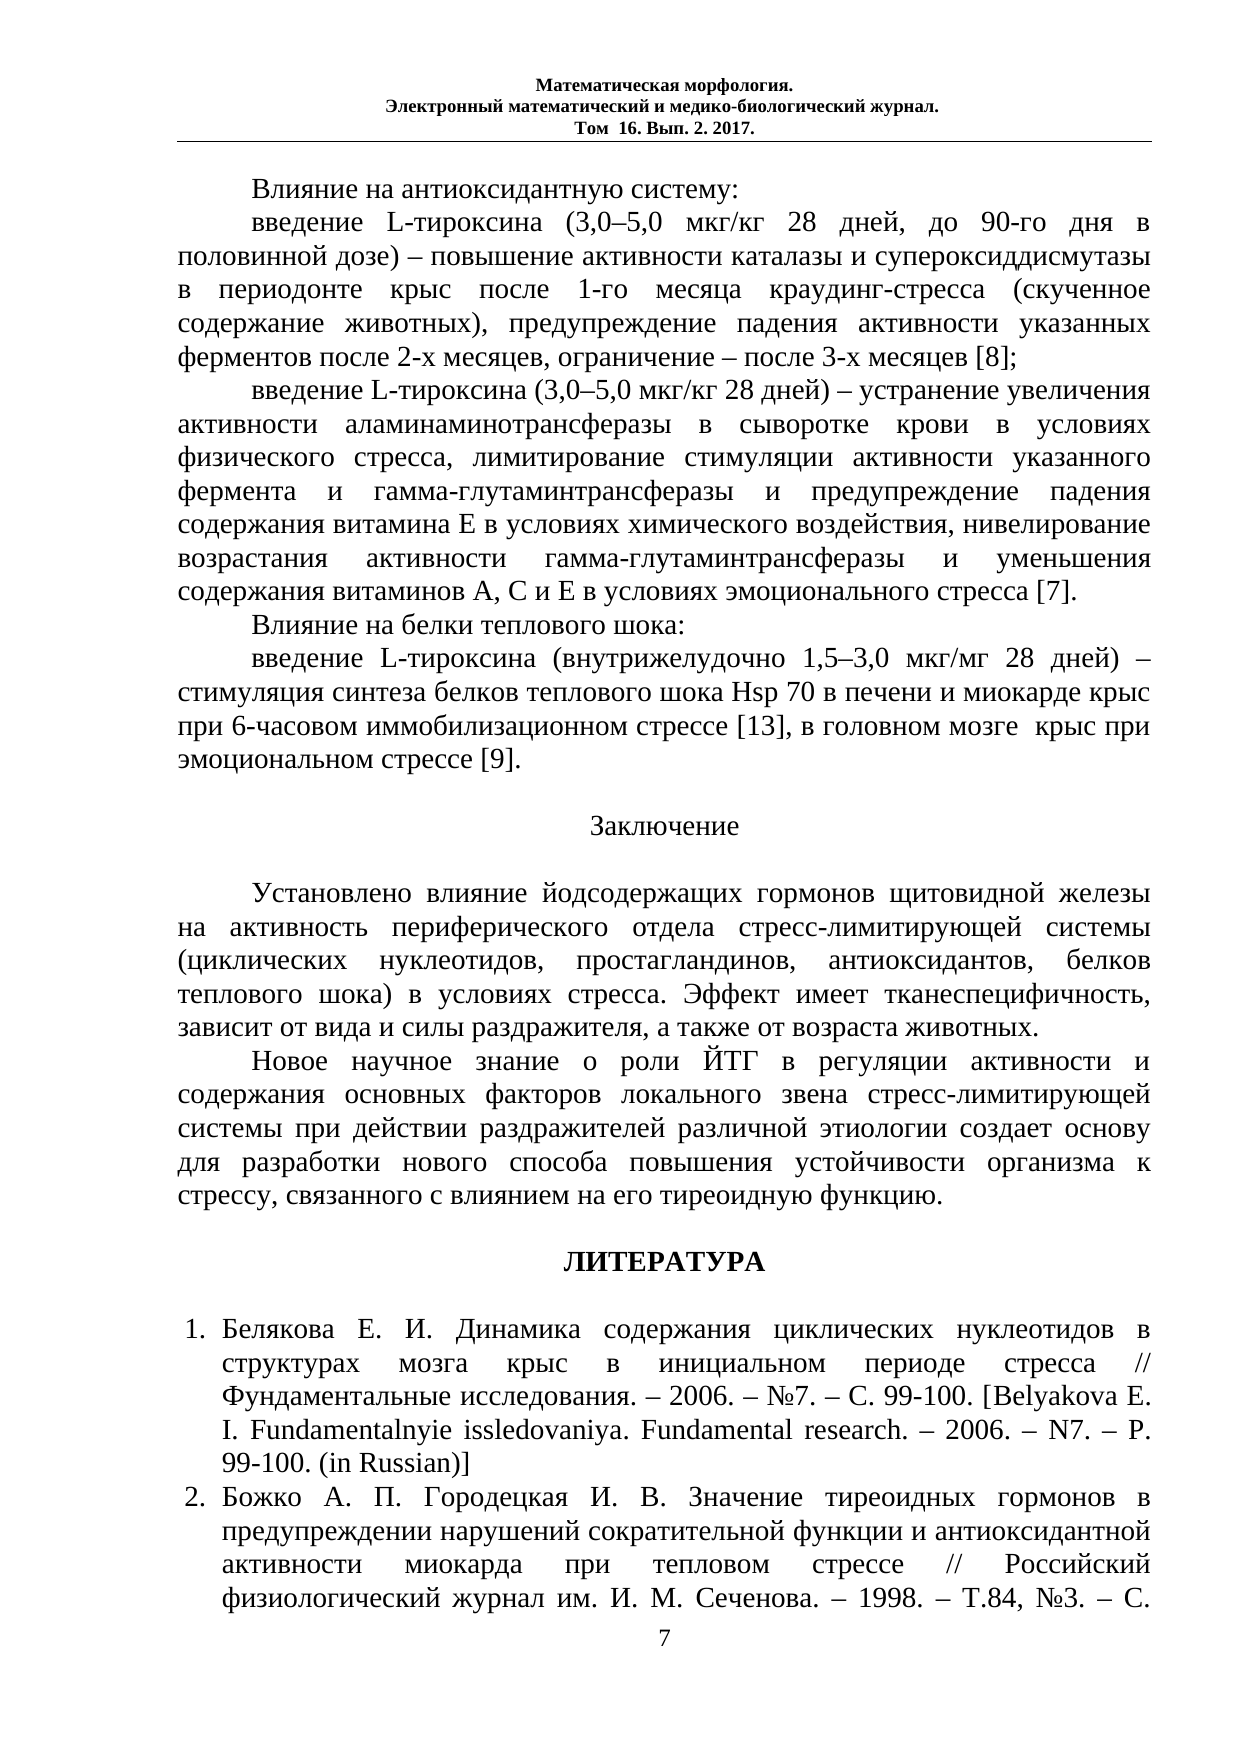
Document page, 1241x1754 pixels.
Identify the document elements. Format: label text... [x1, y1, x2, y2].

text введение L-тироксина (3,0–5,0 мкг/кг 28 дней, до 90-го дня в половинной дозе) – повышение активности каталазы и супероксиддисмутазы в периодонте крыс после 1-го месяца краудинг-стресса (скученное содержание животных), предупреждение падения активности указанных ферментов после 2-х месяцев, ограничение – после 3-х месяцев [8]; [177, 204, 1152, 372]
text введение L-тироксина (внутрижелудочно 1,5–3,0 мкг/мг 28 дней) – стимуляция синтеза белков теплового шока Hsp 70 в печени и миокарде крыс при 6-часовом иммобилизационном стрессе [13], в головном мозге крыс при эмоциональном стрессе [9]. [177, 641, 1152, 775]
text Заключение [177, 808, 1152, 842]
text Новое научное знание о роли ЙТГ в регуляции активности и содержания основных факторов локального звена стресс-лимитирующей системы при действии раздражителей различной этиологии создает основу для разработки нового способа повышения устойчивости организма к стрессу, связанного с влиянием на его тиреоидную функцию. [177, 1043, 1152, 1211]
text Установлено влияние йодсодержащих гормонов щитовидной железы на активность периферического отдела стресс-лимитирующей системы (циклических нуклеотидов, простагландинов, антиоксидантов, белков теплового шока) в условиях стресса. Эффект имеет тканеспецифичность, зависит от вида и силы раздражителя, а также от возраста животных. [177, 875, 1152, 1043]
list Белякова Е. И. Динамика содержания циклических нуклеотидов в структурах мозга крыс в инициальном периоде стресса // Фундаментальные исследования. – 2006. – №7. – С. 99-100. [Belyakova E. I. Fundamentalnyie issledovaniya. Fundamental research. – 2006. – N7. – P. 99-100. (in Russian)] [184, 1311, 1152, 1479]
text Влияние на антиоксидантную систему: [177, 171, 1152, 204]
text Влияние на белки теплового шока: [177, 607, 1152, 641]
text введение L-тироксина (3,0–5,0 мкг/кг 28 дней) – устранение увеличения активности аламинаминотрансферазы в сыворотке крови в условиях физического стресса, лимитирование стимуляции активности указанного фермента и гамма-глутаминтрансферазы и предупреждение падения содержания витамина Е в условиях химического воздействия, нивелирование возрастания активности гамма-глутаминтрансферазы и уменьшения содержания витаминов А, С и Е в условиях эмоционального стресса [7]. [177, 372, 1152, 607]
text Литература [177, 1244, 1152, 1278]
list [184, 1479, 1152, 1613]
